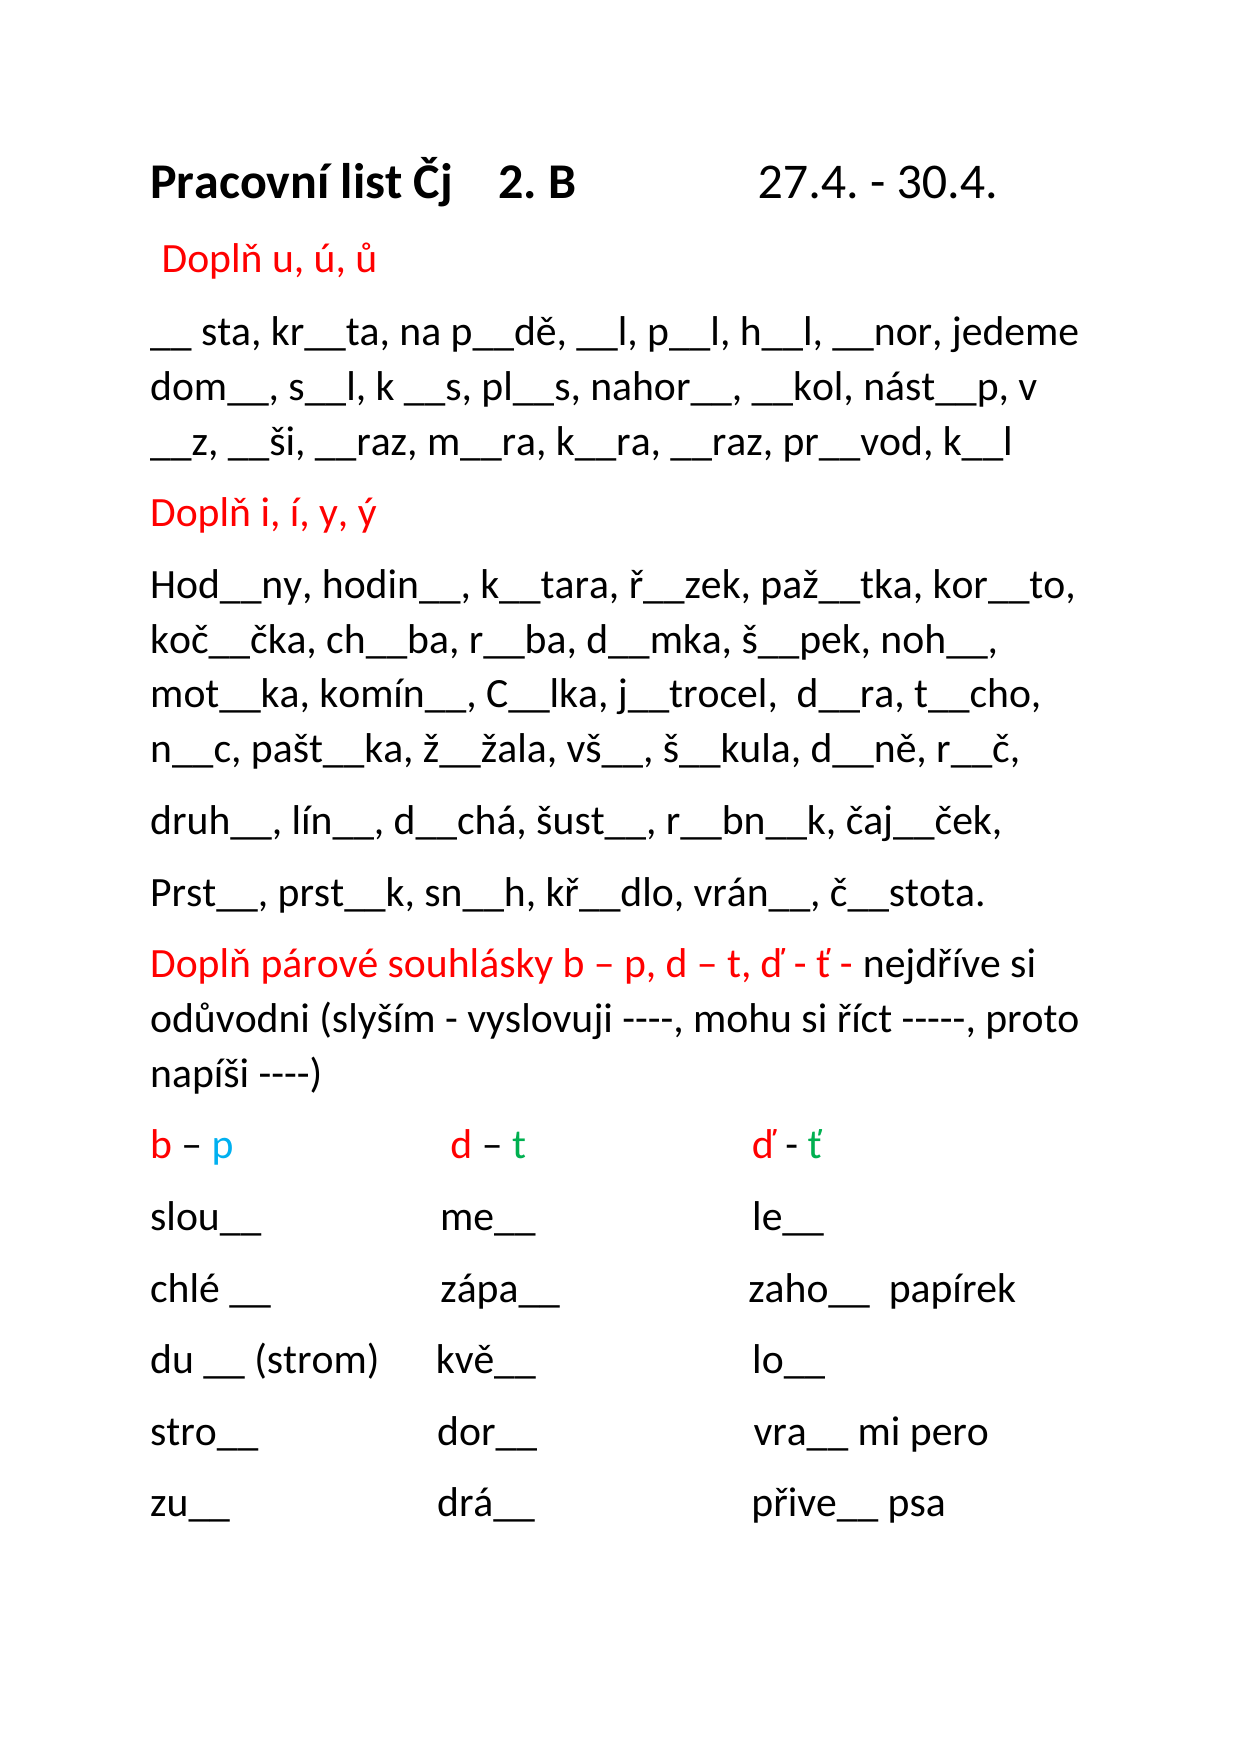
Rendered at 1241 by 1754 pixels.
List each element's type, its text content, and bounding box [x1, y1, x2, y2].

text druh__, lín__, d__chá, šust__, r__bn__k, čaj__ček, [150, 794, 1090, 845]
text stro__ dor__ vra__ mi pero [150, 1405, 1090, 1456]
text zu__ drá__ přive__ psa [150, 1476, 1090, 1527]
text du __ (strom) kvě__ lo__ [150, 1333, 1090, 1384]
text Doplň i, í, y, ý [150, 486, 1090, 537]
text Doplň u, ú, ů [150, 232, 1090, 283]
text Prst__, prst__k, sn__h, kř__dlo, vrán__, č__stota. [150, 866, 1090, 916]
text Pracovní list Čj 2. B 27.4. - 30.4. [150, 150, 1090, 211]
text Hod__ny, hodin__, k__tara, ř__zek, paž__tka, kor__to, koč__čka, ch__ba, r__ba, d__mka, š__pek, noh__, mot__ka, komín__, C__lka, j__trocel, d__ra, t__cho, n__c, pašt__ka, ž__žala, vš__, š__kula, d__ně, r__č, [150, 558, 1090, 773]
text b – p d – t ď - ť [150, 1118, 1090, 1169]
text chlé __ zápa__ zaho__ papírek [150, 1262, 1090, 1312]
text Doplň párové souhlásky b – p, d – t, ď - ť - nejdříve si odůvodni (slyším - vyslovuji ----, mohu si říct -----, proto napíši ----) [150, 937, 1090, 1098]
text __ sta, kr__ta, na p__dě, __l, p__l, h__l, __nor, jedeme dom__, s__l, k __s, pl__s, nahor__, __kol, nást__p, v __z, __ši, __raz, m__ra, k__ra, __raz, pr__vod, k__l [150, 305, 1090, 465]
text slou__ me__ le__ [150, 1190, 1090, 1241]
